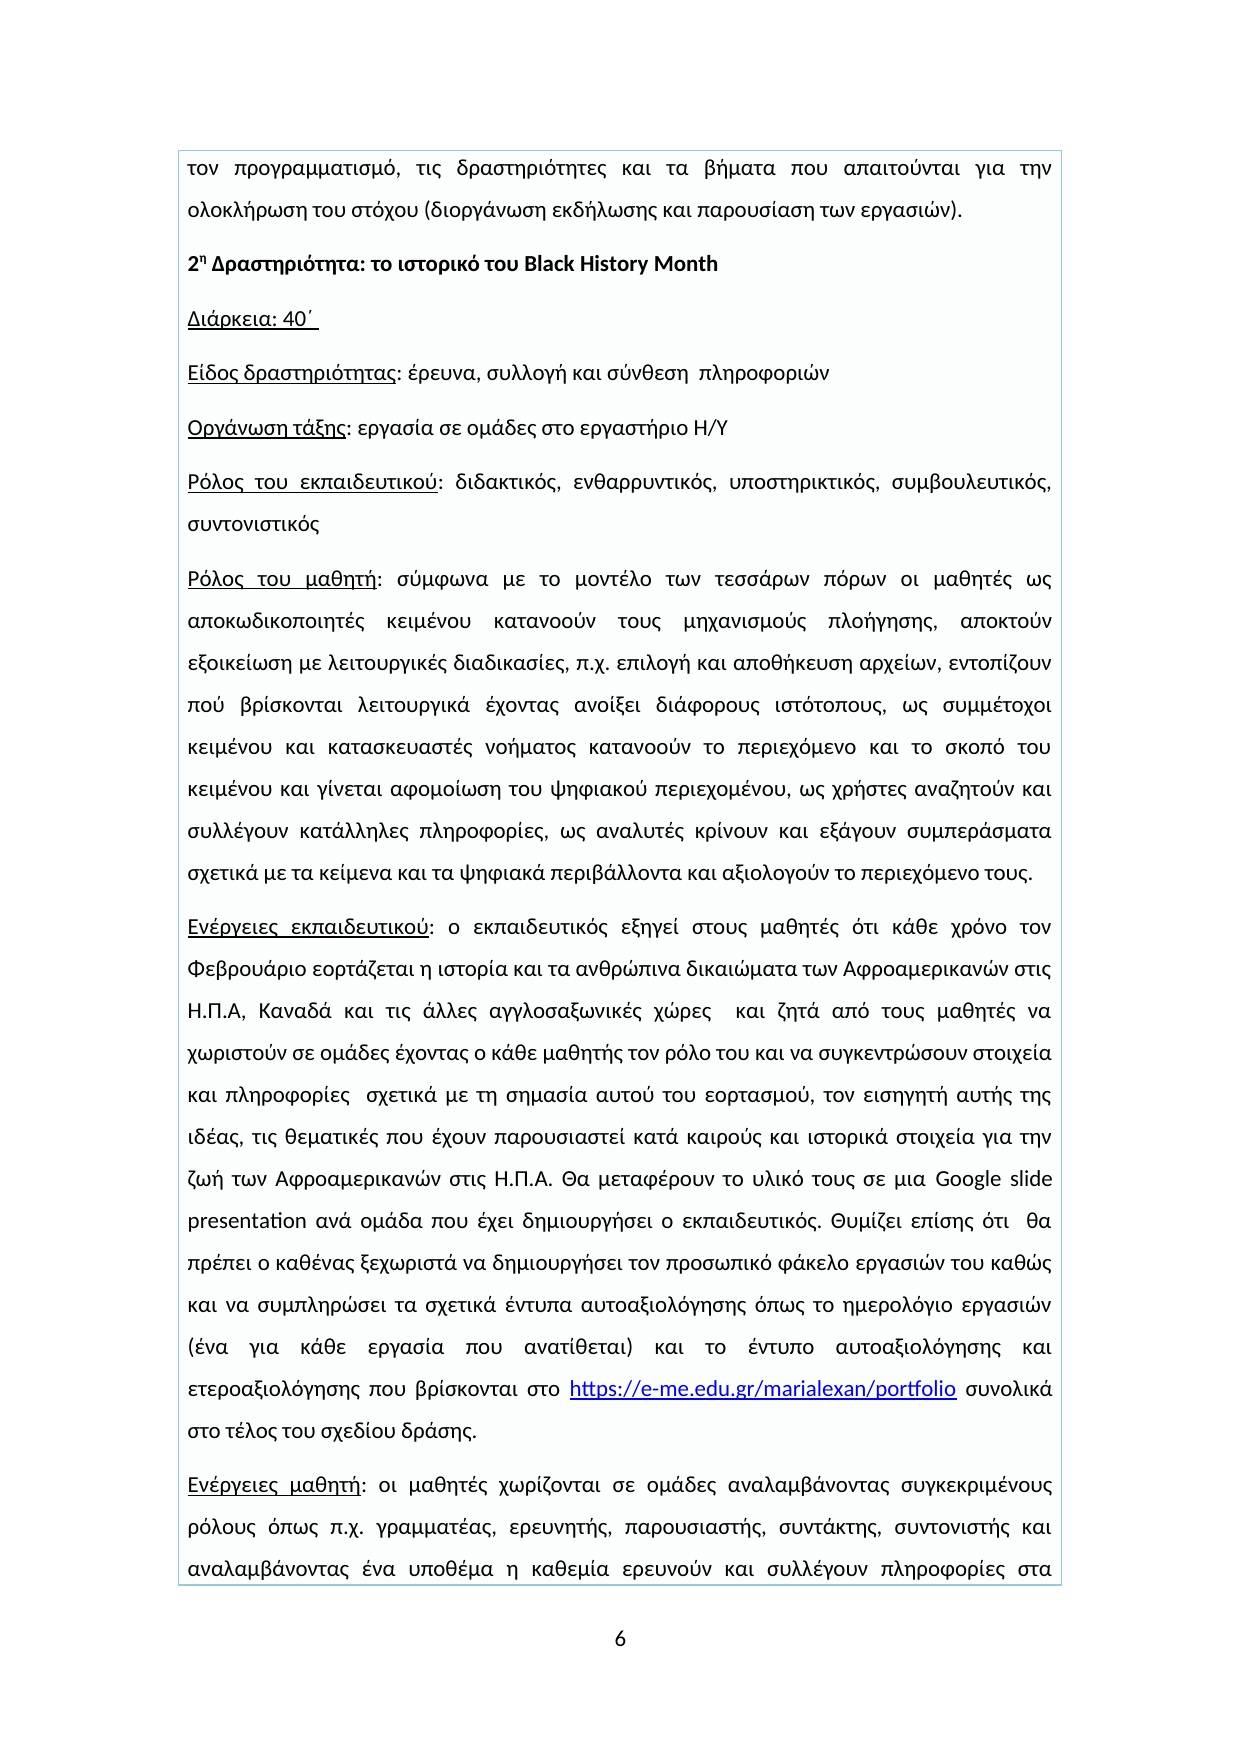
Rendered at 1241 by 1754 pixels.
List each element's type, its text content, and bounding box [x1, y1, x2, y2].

text Ρόλος του εκπαιδευτικού: διδακτικός, ενθαρρυντικός, υποστηρικτικός, συμβουλευτικός, συντονιστικός [179, 464, 1061, 537]
text Οργάνωση τάξης: εργασία σε ομάδες στο εργαστήριο Η/Υ [179, 410, 1061, 441]
text Είδος δραστηριότητας: έρευνα, συλλογή και σύνθεση πληροφοριών [179, 355, 1061, 387]
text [179, 151, 1061, 223]
text Διάρκεια: 40΄ [179, 301, 1061, 332]
text 2η Δραστηριότητα: το ιστορικό του Black History Month [179, 246, 1061, 278]
text Ρόλος του μαθητή: σύμφωνα με το μοντέλο των τεσσάρων πόρων οι μαθητές ως αποκωδικοποιητές κειμένου κατανοούν τους μηχανισμούς πλοήγησης, αποκτούν εξοικείωση με λειτουργικές διαδικασίες, π.χ. επιλογή και αποθήκευση αρχείων, εντοπίζουν πού βρίσκονται λειτουργικά έχοντας ανοίξει διάφορους ιστότοπους, ως συμμέτοχοι κειμένου και κατασκευαστές νοήματος κατανοούν το περιεχόμενο και το σκοπό του κειμένου και γίνεται αφομοίωση του ψηφιακού περιεχομένου, ως χρήστες αναζητούν και συλλέγουν κατάλληλες πληροφορίες, ως αναλυτές κρίνουν και εξάγουν συμπεράσματα σχετικά με τα κείμενα και τα ψηφιακά περιβάλλοντα και αξιολογούν το περιεχόμενο τους. [179, 561, 1061, 886]
text Ενέργειες εκπαιδευτικού: ο εκπαιδευτικός εξηγεί στους μαθητές ότι κάθε χρόνο τον Φεβρουάριο εορτάζεται η ιστορία και τα ανθρώπινα δικαιώματα των Αφροαμερικανών στις Η.Π.Α, Καναδά και τις άλλες αγγλοσαξωνικές χώρες και ζητά από τους μαθητές να χωριστούν σε ομάδες έχοντας ο κάθε μαθητής τον ρόλο του και να συγκεντρώσουν στοιχεία και πληροφορίες σχετικά με τη σημασία αυτού του εορτασμού, τον εισηγητή αυτής της ιδέας, τις θεματικές που έχουν παρουσιαστεί κατά καιρούς και ιστορικά στοιχεία για την ζωή των Αφροαμερικανών στις Η.Π.Α. Θα μεταφέρουν το υλικό τους σε μια Google slide presentation ανά ομάδα που έχει δημιουργήσει ο εκπαιδευτικός. Θυμίζει επίσης ότι θα πρέπει ο καθένας ξεχωριστά να δημιουργήσει τον προσωπικό φάκελο εργασιών του καθώς και να συμπληρώσει τα σχετικά έντυπα αυτοαξιολόγησης όπως το ημερολόγιο εργασιών (ένα για κάθε εργασία που ανατίθεται) και το έντυπο αυτοαξιολόγησης και ετεροαξιολόγησης που βρίσκονται στο https://e-me.edu.gr/marialexan/portfolio συνολικά στο τέλος του σχεδίου δράσης. [179, 909, 1061, 1444]
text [179, 1467, 1061, 1584]
